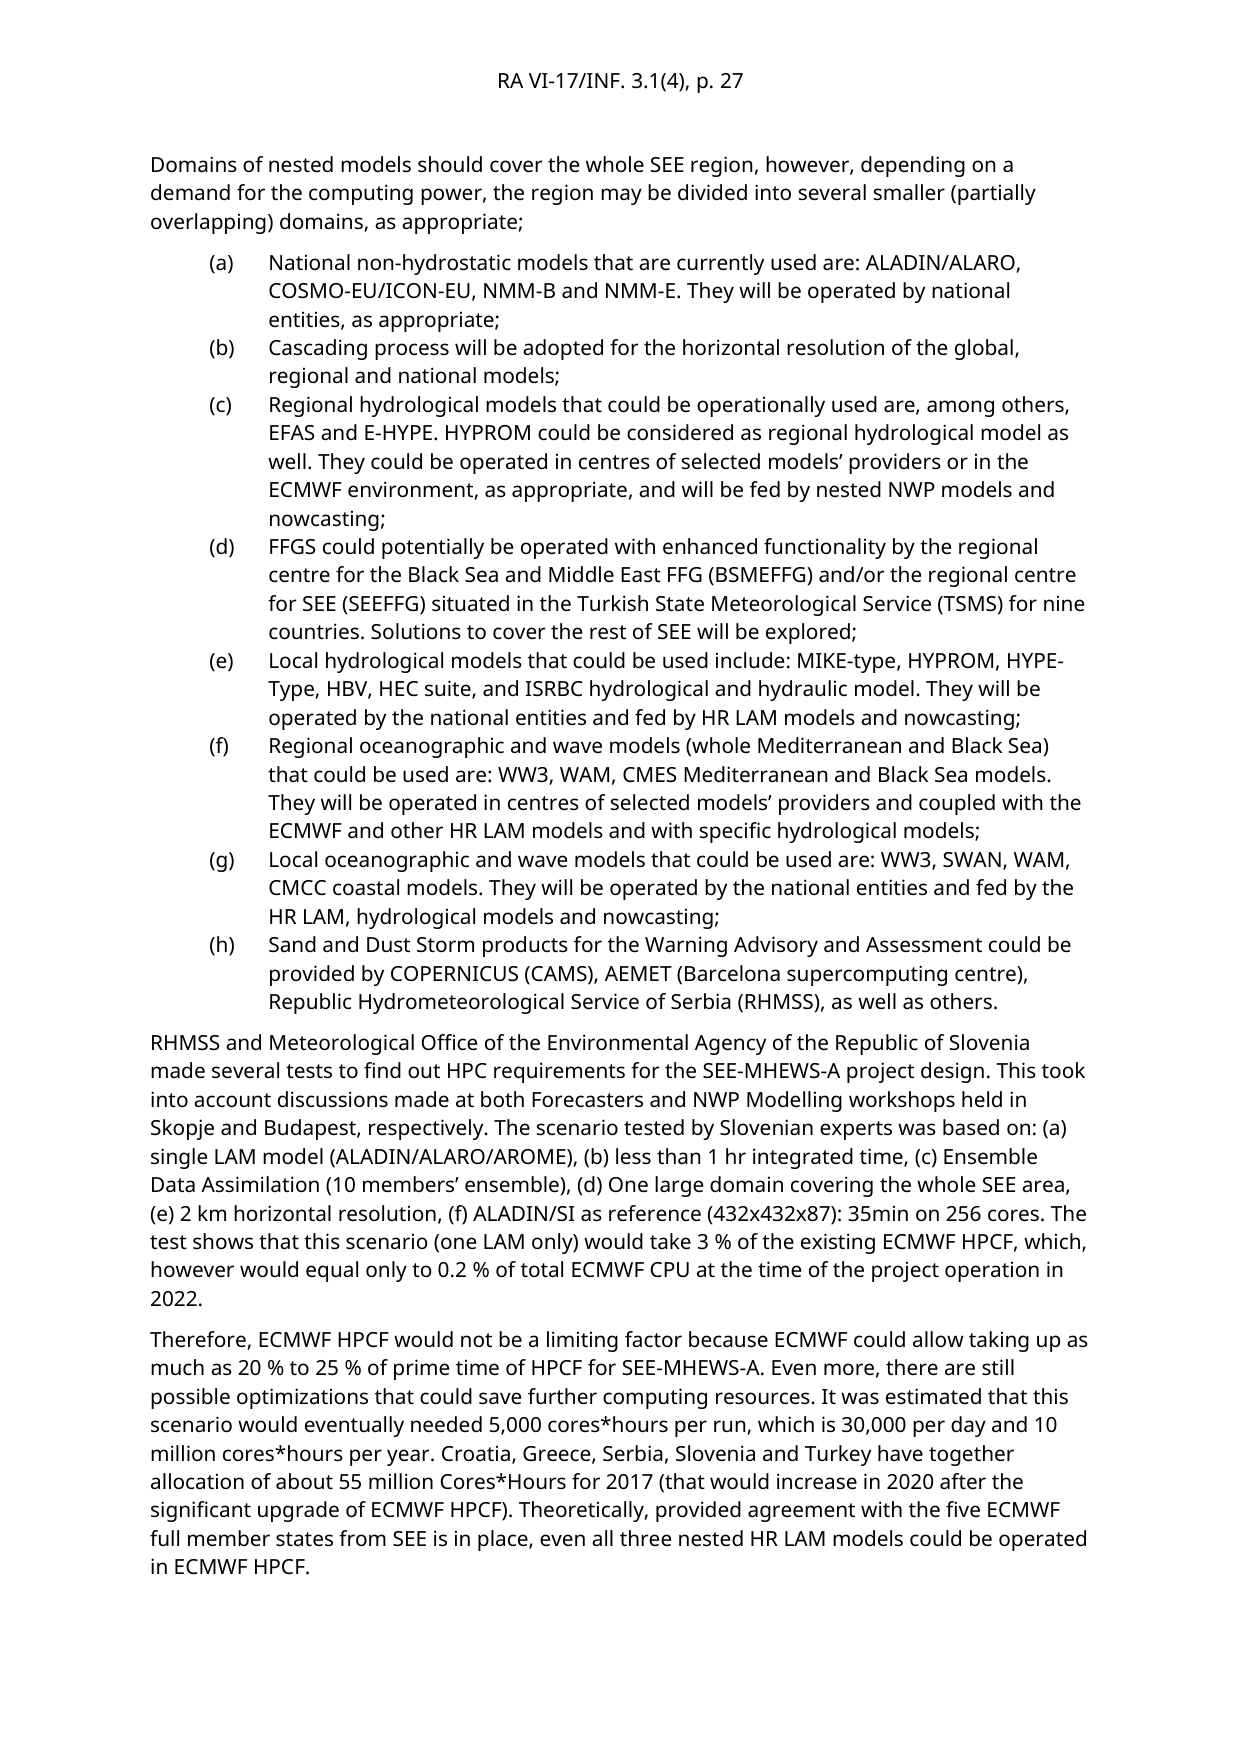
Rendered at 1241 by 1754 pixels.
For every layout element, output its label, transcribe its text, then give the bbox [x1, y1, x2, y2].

list Local hydrological models that could be used include: MIKE-type, HYPROM, HYPE-Type, HBV, HEC suite, and ISRBC hydrological and hydraulic model. They will be operated by the national entities and fed by HR LAM models and nowcasting; [209, 646, 1090, 731]
text Domains of nested models should cover the whole SEE region, however, depending on a demand for the computing power, the region may be divided into several smaller (partially overlapping) domains, as appropriate; [150, 150, 1090, 235]
list Cascading process will be adopted for the horizontal resolution of the global, regional and national models; [209, 333, 1090, 390]
list Sand and Dust Storm products for the Warning Advisory and Assessment could be provided by COPERNICUS (CAMS), AEMET (Barcelona supercomputing centre), Republic Hydrometeorological Service of Serbia (RHMSS), as well as others. [209, 930, 1090, 1016]
list National non-hydrostatic models that are currently used are: ALADIN/ALARO, COSMO-EU/ICON-EU, NMM-B and NMM-E. They will be operated by national entities, as appropriate; [209, 248, 1090, 333]
list Regional hydrological models that could be operationally used are, among others, EFAS and E-HYPE. HYPROM could be considered as regional hydrological model as well. They could be operated in centres of selected models’ providers or in the ECMWF environment, as appropriate, and will be fed by nested NWP models and nowcasting; [209, 390, 1090, 532]
text Therefore, ECMWF HPCF would not be a limiting factor because ECMWF could allow taking up as much as 20 % to 25 % of prime time of HPCF for SEE-MHEWS-A. Even more, there are still possible optimizations that could save further computing resources. It was estimated that this scenario would eventually needed 5,000 cores*hours per run, which is 30,000 per day and 10 million cores*hours per year. Croatia, Greece, Serbia, Slovenia and Turkey have together allocation of about 55 million Cores*Hours for 2017 (that would increase in 2020 after the significant upgrade of ECMWF HPCF). Theoretically, provided agreement with the five ECMWF full member states from SEE is in place, even all three nested HR LAM models could be operated in ECMWF HPCF. [150, 1325, 1090, 1581]
list Local oceanographic and wave models that could be used are: WW3, SWAN, WAM, CMCC coastal models. They will be operated by the national entities and fed by the HR LAM, hydrological models and nowcasting; [209, 845, 1090, 930]
list FFGS could potentially be operated with enhanced functionality by the regional centre for the Black Sea and Middle East FFG (BSMEFFG) and/or the regional centre for SEE (SEEFFG) situated in the Turkish State Meteorological Service (TSMS) for nine countries. Solutions to cover the rest of SEE will be explored; [209, 532, 1090, 646]
list Regional oceanographic and wave models (whole Mediterranean and Black Sea) that could be used are: WW3, WAM, CMES Mediterranean and Black Sea models. They will be operated in centres of selected models’ providers and coupled with the ECMWF and other HR LAM models and with specific hydrological models; [209, 731, 1090, 845]
text RHMSS and Meteorological Office of the Environmental Agency of the Republic of Slovenia made several tests to find out HPC requirements for the SEE-MHEWS-A project design. This took into account discussions made at both Forecasters and NWP Modelling workshops held in Skopje and Budapest, respectively. The scenario tested by Slovenian experts was based on: (a) single LAM model (ALADIN/ALARO/AROME), (b) less than 1 hr integrated time, (c) Ensemble Data Assimilation (10 members’ ensemble), (d) One large domain covering the whole SEE area, (e) 2 km horizontal resolution, (f) ALADIN/SI as reference (432x432x87): 35min on 256 cores. The test shows that this scenario (one LAM only) would take 3 % of the existing ECMWF HPCF, which, however would equal only to 0.2 % of total ECMWF CPU at the time of the project operation in 2022. [150, 1028, 1090, 1312]
